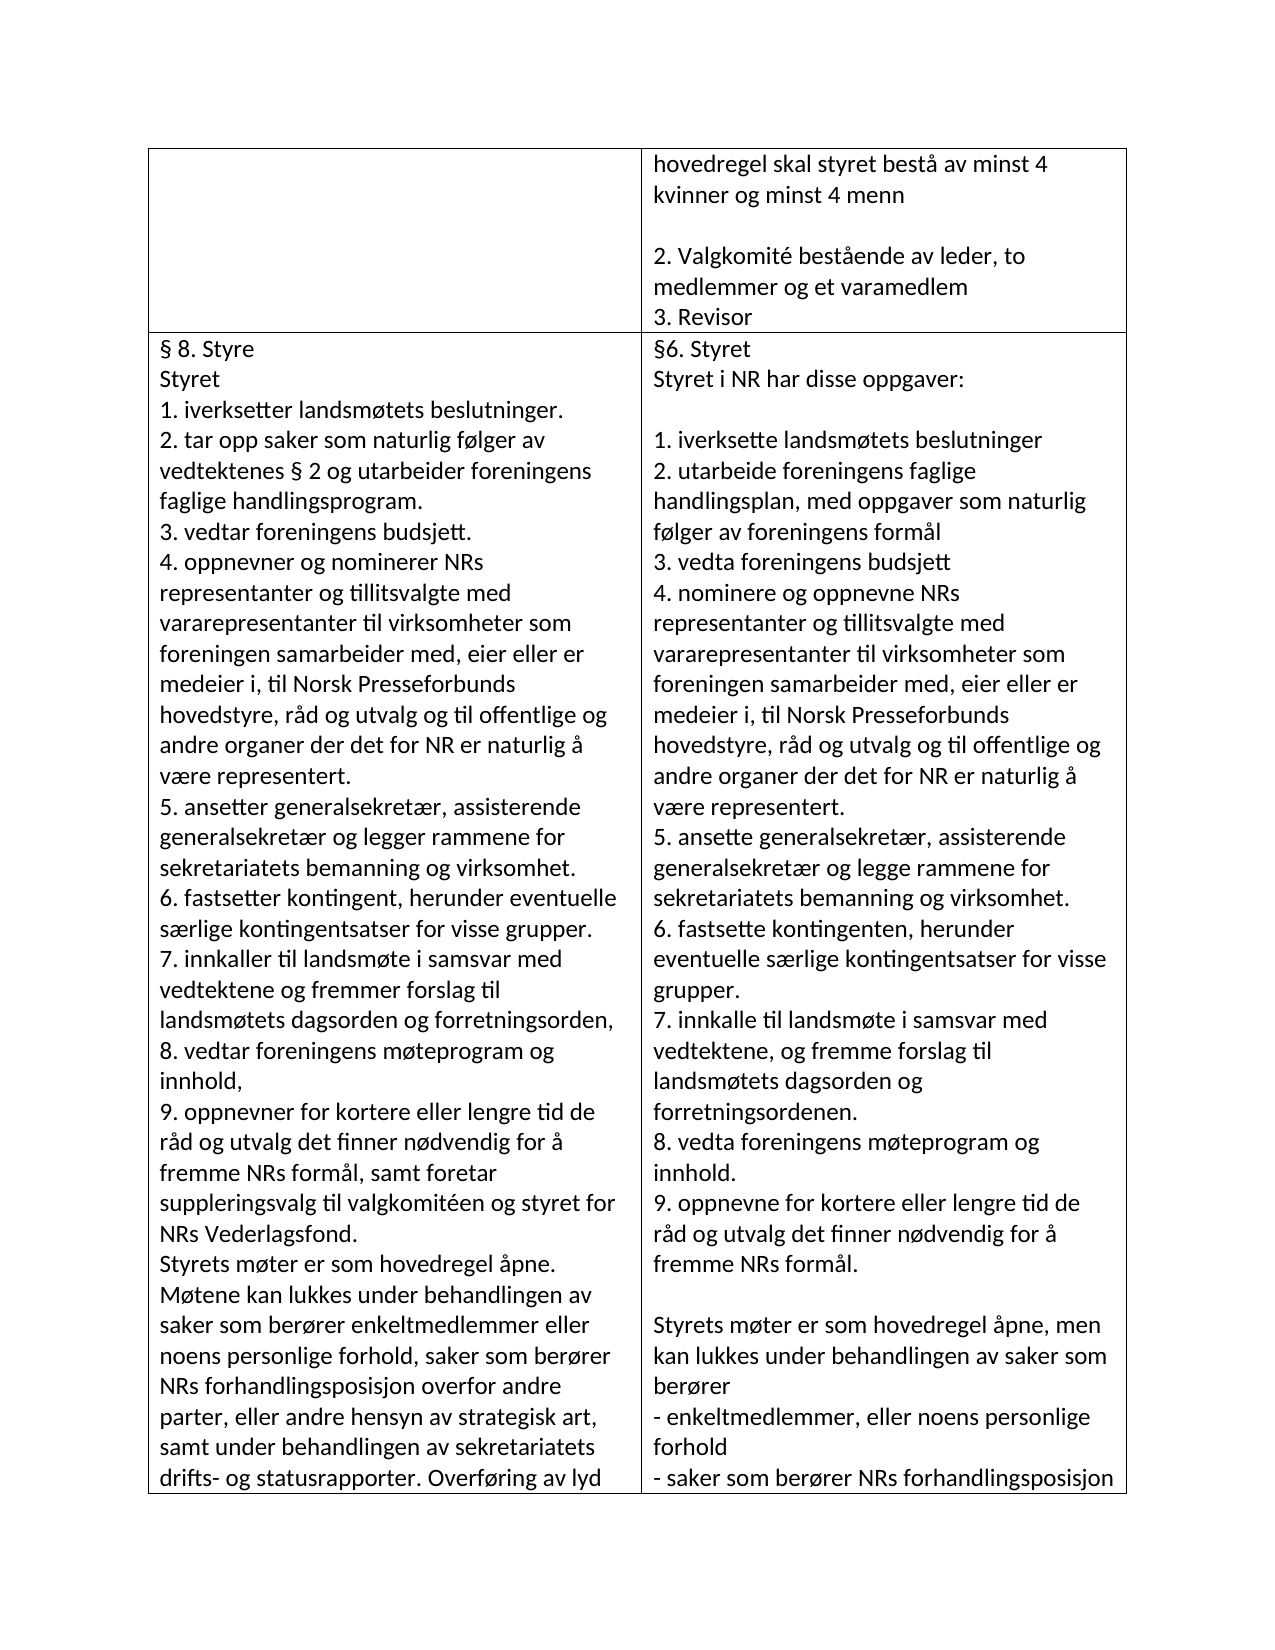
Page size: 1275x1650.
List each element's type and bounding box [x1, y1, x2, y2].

table_cell [642, 149, 1126, 332]
table_cell [642, 333, 1126, 1493]
table_cell [149, 149, 641, 332]
table_cell [149, 333, 641, 1493]
